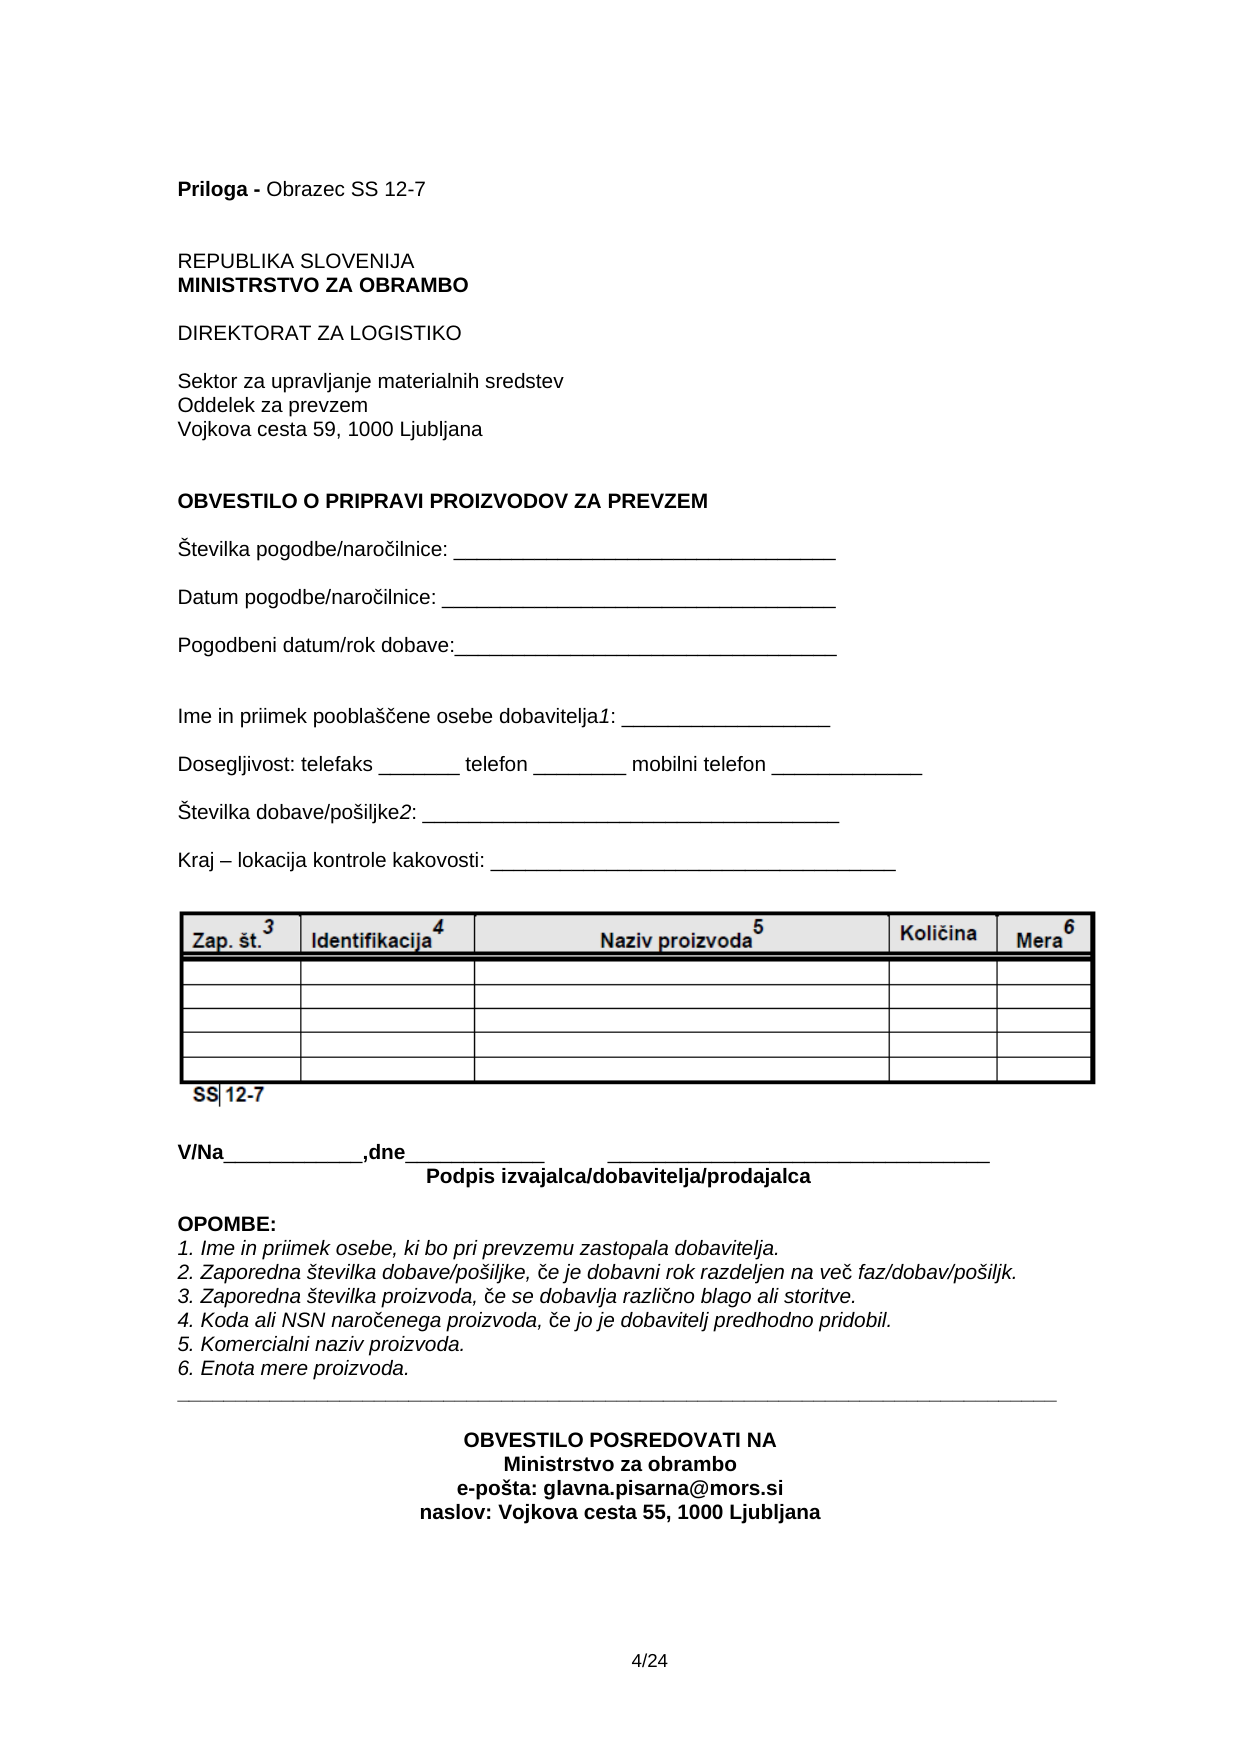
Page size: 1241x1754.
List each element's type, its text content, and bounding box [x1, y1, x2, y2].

text 5. Komercialni naziv proizvoda. [177, 1332, 1063, 1356]
text V/Na____________,dne____________ _________________________________ [177, 1140, 1063, 1164]
text 1. Ime in priimek osebe, ki bo pri prevzemu zastopala dobavitelja. [177, 1236, 1063, 1260]
text 2. Zaporedna številka dobave/pošiljke, če je dobavni rok razdeljen na več faz/dobav/pošiljk. [177, 1260, 1063, 1284]
text 6. Enota mere proizvoda. [177, 1356, 1063, 1380]
text MINISTRSTVO ZA OBRAMBO [177, 273, 1063, 297]
text Ministrstvo za obrambo [177, 1452, 1063, 1476]
text 4. Koda ali NSN naročenega proizvoda, če jo je dobavitelj predhodno pridobil. [177, 1308, 1063, 1332]
text Pogodbeni datum/rok dobave:_________________________________ [177, 632, 1063, 656]
picture [177, 896, 1124, 1117]
text Kraj – lokacija kontrole kakovosti: ___________________________________ [177, 848, 1063, 872]
text OBVESTILO O PRIPRAVI PROIZVODOV ZA PREVZEM [177, 489, 1063, 513]
text REPUBLIKA SLOVENIJA [177, 249, 1063, 273]
text naslov: Vojkova cesta 55, 1000 Ljubljana [177, 1499, 1063, 1523]
text Vojkova cesta 59, 1000 Ljubljana [177, 417, 1063, 441]
text Ime in priimek pooblaščene osebe dobavitelja1: __________________ [177, 704, 1063, 728]
text OBVESTILO POSREDOVATI NA [177, 1428, 1063, 1452]
text 3. Zaporedna številka proizvoda, če se dobavlja različno blago ali storitve. [177, 1284, 1063, 1308]
text e-pošta: glavna.pisarna@mors.si [177, 1476, 1063, 1499]
text OPOMBE: [177, 1212, 1063, 1236]
text Priloga - Obrazec SS 12-7 [177, 177, 1063, 201]
text Dosegljivost: telefaks _______ telefon ________ mobilni telefon _____________ [177, 752, 1063, 776]
text Številka dobave/pošiljke2: ____________________________________ [177, 800, 1063, 824]
text ____________________________________________________________________________ [177, 1380, 1063, 1404]
text Podpis izvajalca/dobavitelja/prodajalca [177, 1164, 1063, 1188]
text Številka pogodbe/naročilnice: _________________________________ [177, 537, 1063, 561]
text Datum pogodbe/naročilnice: __________________________________ [177, 584, 1063, 608]
text Sektor za upravljanje materialnih sredstev [177, 369, 1063, 393]
text DIREKTORAT ZA LOGISTIKO [177, 321, 1063, 345]
text Oddelek za prevzem [177, 393, 1063, 417]
